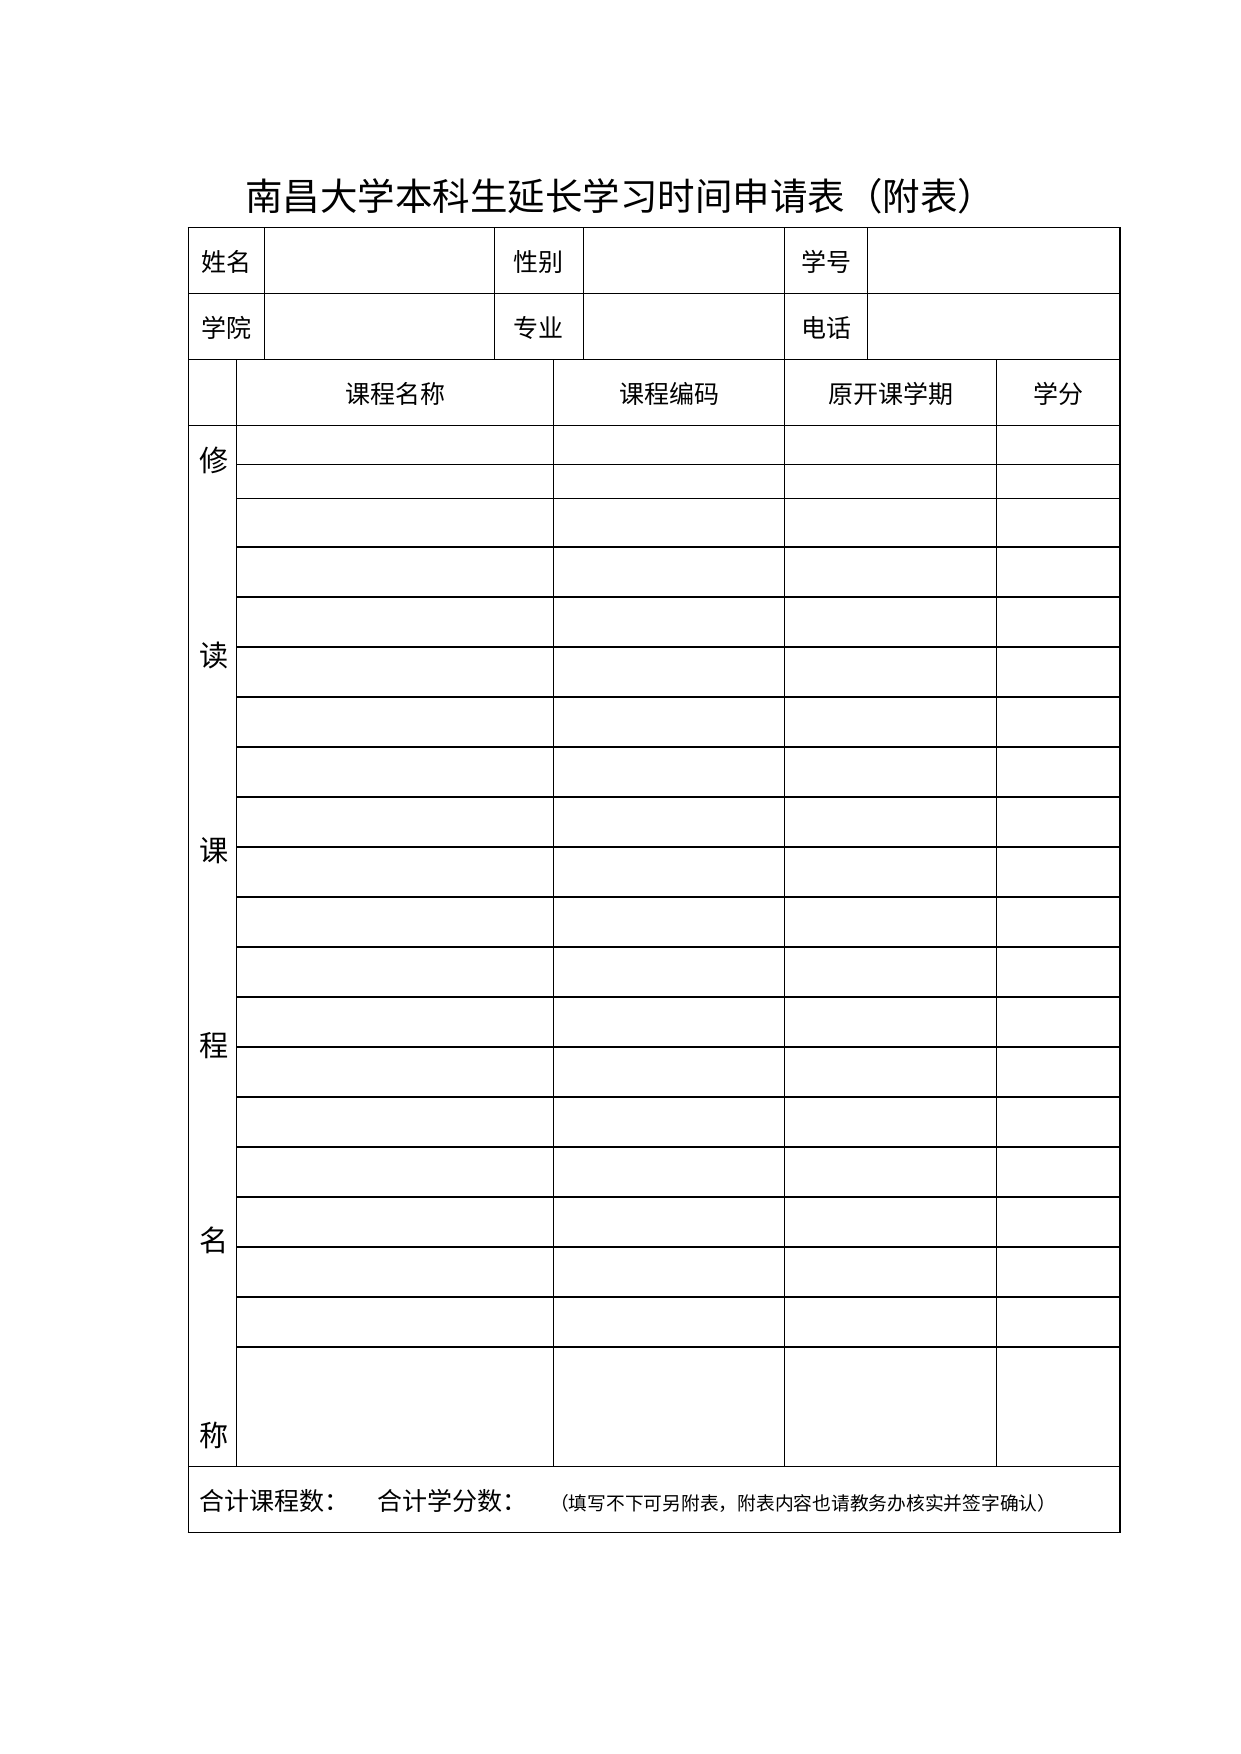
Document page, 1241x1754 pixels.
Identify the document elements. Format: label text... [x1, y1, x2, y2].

table_cell [997, 748, 1119, 796]
table_cell [997, 998, 1119, 1046]
table_cell 学院 [189, 294, 264, 359]
table_cell [785, 598, 996, 646]
table_cell [554, 748, 784, 796]
table_cell [997, 499, 1119, 546]
table_cell [554, 798, 784, 846]
table_header [584, 228, 784, 293]
table_cell [554, 548, 784, 596]
table_cell [997, 648, 1119, 696]
table_cell [237, 598, 553, 646]
table_cell [554, 1248, 784, 1296]
table_cell [997, 848, 1119, 896]
table_cell [554, 426, 784, 464]
table_cell [785, 1348, 996, 1466]
table_cell [785, 1098, 996, 1146]
table_cell [237, 848, 553, 896]
table_cell [997, 1198, 1119, 1246]
table_cell [785, 798, 996, 846]
table_cell [554, 648, 784, 696]
table_cell [554, 465, 784, 498]
table_header 性别 [495, 228, 583, 293]
table_cell [554, 598, 784, 646]
table_cell [554, 1048, 784, 1096]
table_cell [997, 1248, 1119, 1296]
table_cell [997, 426, 1119, 464]
table_cell [997, 1348, 1119, 1466]
table_cell [189, 360, 236, 425]
table_cell [554, 898, 784, 946]
table_cell [554, 1348, 784, 1466]
table_cell [785, 548, 996, 596]
text 南昌大学本科生延长学习时间申请表（附表） [187, 162, 1053, 227]
table_cell [785, 1198, 996, 1246]
table_cell [997, 1148, 1119, 1196]
table_cell [237, 1098, 553, 1146]
table_cell [785, 1148, 996, 1196]
table_cell [237, 648, 553, 696]
table_cell [237, 748, 553, 796]
table_cell [785, 499, 996, 546]
table_cell [237, 1148, 553, 1196]
table_cell [785, 1248, 996, 1296]
table_cell 电话 [785, 294, 867, 359]
table_cell [785, 998, 996, 1046]
table_cell [997, 1098, 1119, 1146]
table_cell 原开课学期 [785, 360, 996, 425]
table_cell [997, 465, 1119, 498]
table_header 学号 [785, 228, 867, 293]
table_cell 修 读 课 程 名 称 [189, 426, 236, 1466]
table_cell [584, 294, 784, 359]
table_cell 课程名称 [237, 360, 553, 425]
table_cell [237, 499, 553, 546]
table_cell [997, 798, 1119, 846]
table_header 姓名 [189, 228, 264, 293]
table_cell 专业 [495, 294, 583, 359]
table_cell [237, 998, 553, 1046]
table_cell [785, 1048, 996, 1096]
table_cell [997, 1298, 1119, 1346]
table_cell [554, 1198, 784, 1246]
table_cell [554, 1148, 784, 1196]
table_cell [237, 1348, 553, 1466]
table_cell [554, 1098, 784, 1146]
table_cell [997, 698, 1119, 746]
table_cell [997, 948, 1119, 996]
table_cell [554, 948, 784, 996]
table_cell [868, 294, 1119, 359]
table_cell [785, 748, 996, 796]
table_cell [554, 698, 784, 746]
table_cell [237, 798, 553, 846]
table_cell [237, 1198, 553, 1246]
table_cell 课程编码 [554, 360, 784, 425]
table_cell [785, 648, 996, 696]
table_cell 学分 [997, 360, 1119, 425]
table_cell [554, 499, 784, 546]
table_cell [785, 698, 996, 746]
table_cell [785, 465, 996, 498]
table_cell [997, 898, 1119, 946]
table_cell 合计课程数： 合计学分数： （填写不下可另附表，附表内容也请教务办核实并签字确认） [189, 1467, 1119, 1532]
table_cell [785, 948, 996, 996]
table_cell [237, 1048, 553, 1096]
table_cell [237, 698, 553, 746]
table_cell [237, 898, 553, 946]
table_cell [237, 948, 553, 996]
table_cell [785, 898, 996, 946]
table_cell [785, 848, 996, 896]
table_cell [997, 1048, 1119, 1096]
table_header [265, 228, 494, 293]
table_cell [237, 1248, 553, 1296]
table_header [868, 228, 1119, 293]
table_cell [237, 426, 553, 464]
table_cell [554, 848, 784, 896]
table_cell [554, 998, 784, 1046]
table_cell [265, 294, 494, 359]
table_cell [237, 1298, 553, 1346]
table_cell [237, 465, 553, 498]
table_cell [237, 548, 553, 596]
table_cell [997, 598, 1119, 646]
table_cell [785, 426, 996, 464]
table_cell [554, 1298, 784, 1346]
table_cell [785, 1298, 996, 1346]
table_cell [997, 548, 1119, 596]
